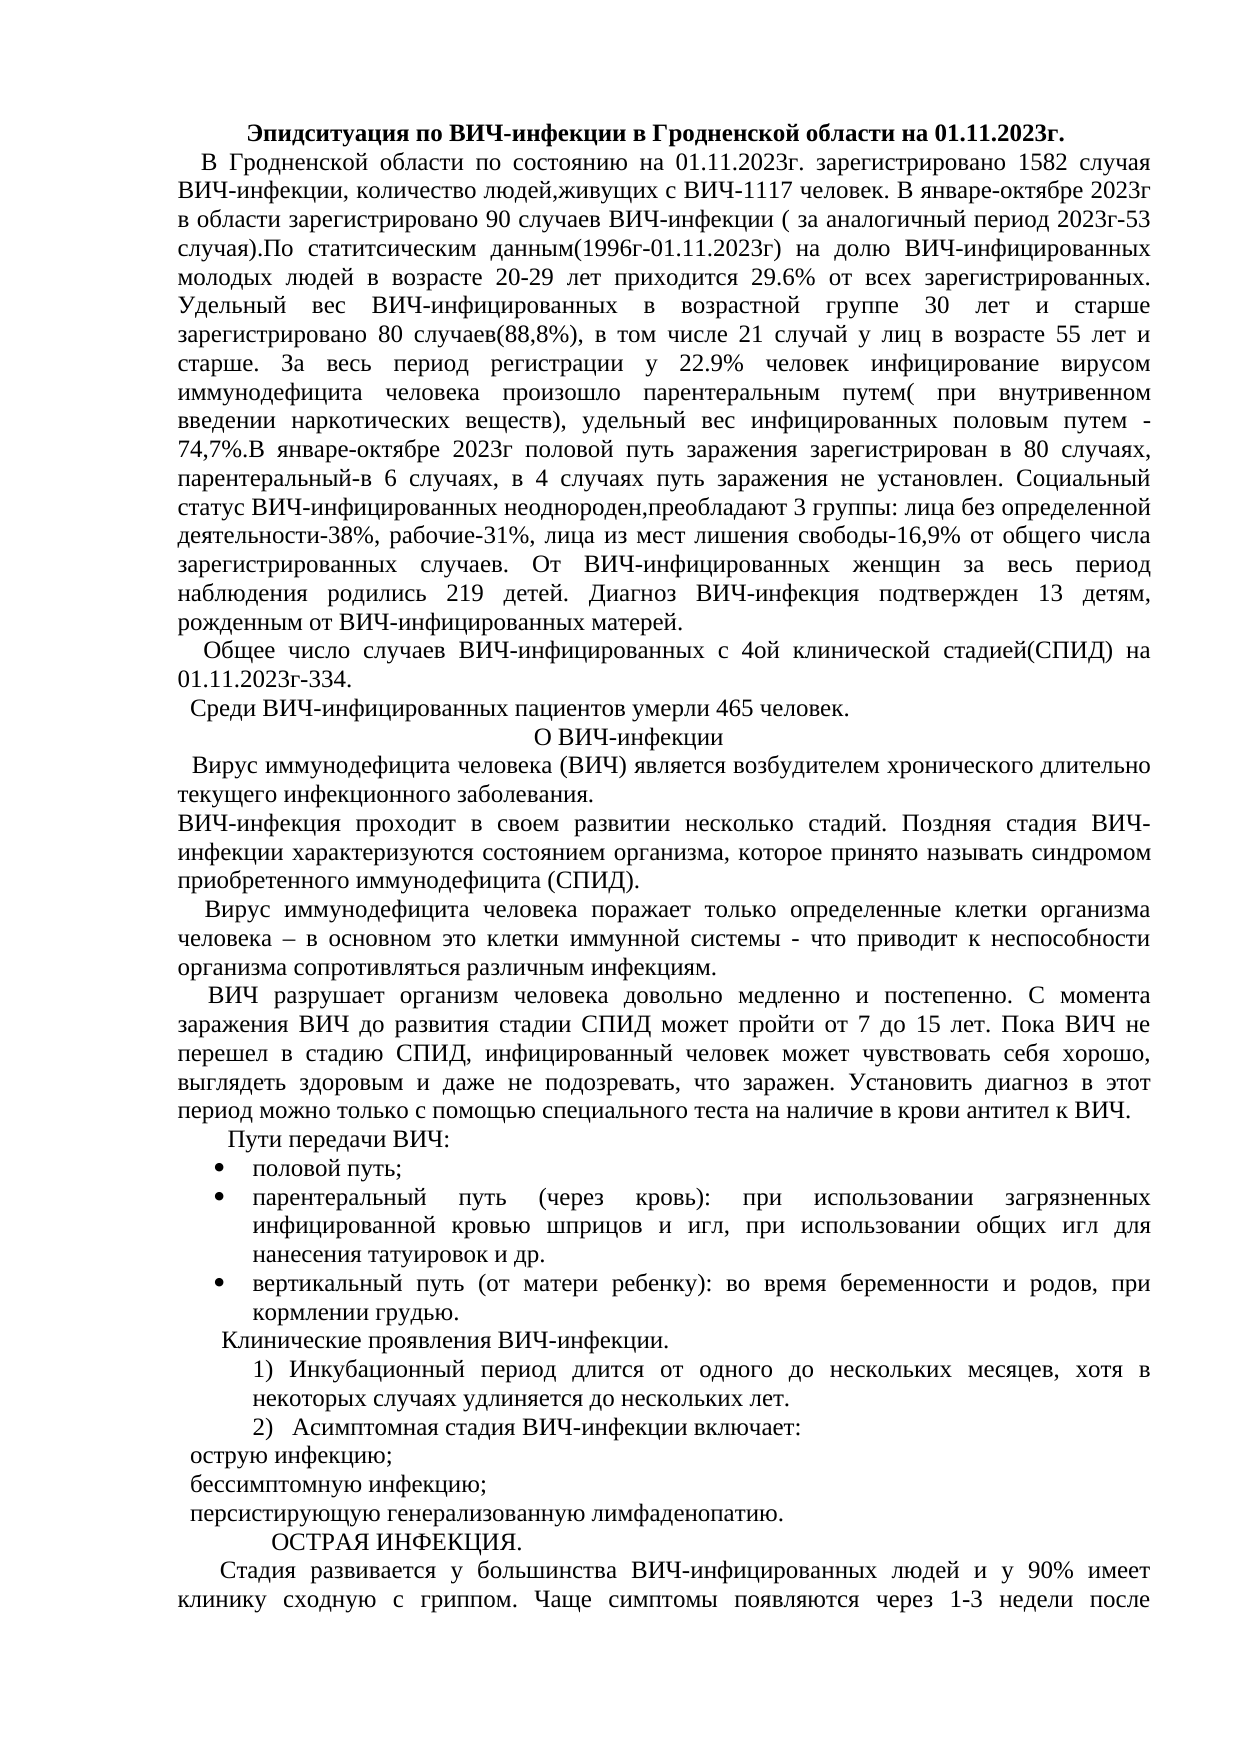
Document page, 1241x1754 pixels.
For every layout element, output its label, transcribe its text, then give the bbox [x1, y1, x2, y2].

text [177, 1556, 1152, 1613]
text О ВИЧ-инфекции [177, 722, 1152, 751]
text ВИЧ-инфекция проходит в своем развитии несколько стадий. Поздняя стадия ВИЧ-инфекции характеризуются состоянием организма, которое принято называть синдромом приобретенного иммунодефицита (СПИД). [177, 808, 1152, 894]
text ОСТРАЯ ИНФЕКЦИЯ. [177, 1527, 1152, 1556]
text Пути передачи ВИЧ: [177, 1124, 1152, 1153]
list 1) Инкубационный период длится от одного до нескольких месяцев, хотя в некоторых случаях удлиняется до нескольких лет. [252, 1354, 1152, 1412]
list вертикальный путь (от матери ребенку): во время беременности и родов, при кормлении грудью. [215, 1268, 1152, 1326]
text Среди ВИЧ-инфицированных пациентов умерли 465 человек. [177, 693, 1152, 722]
text персистирующую генерализованную лимфаденопатию. [177, 1498, 1152, 1527]
text ВИЧ разрушает организм человека довольно медленно и постепенно. С момента заражения ВИЧ до развития стадии СПИД может пройти от 7 до 15 лет. Пока ВИЧ не перешел в стадию СПИД, инфицированный человек может чувствовать себя хорошо, выглядеть здоровым и даже не подозревать, что заражен. Установить диагноз в этот период можно только с помощью специального теста на наличие в крови антител к ВИЧ. [177, 981, 1152, 1124]
text Клинические проявления ВИЧ-инфекции. [177, 1326, 1152, 1354]
list половой путь; [215, 1153, 1152, 1182]
text Общее число случаев ВИЧ-инфицированных с 4ой клинической стадией(СПИД) на 01.11.2023г-334. [177, 636, 1152, 693]
text Эпидситуация по ВИЧ-инфекции в Гродненской области на 01.11.2023г. [177, 118, 1152, 147]
text острую инфекцию; [177, 1441, 1152, 1469]
list парентеральный путь (через кровь): при использовании загрязненных инфицированной кровью шприцов и игл, при использовании общих игл для нанесения татуировок и др. [215, 1182, 1152, 1268]
text В Гродненской области по состоянию на 01.11.2023г. зарегистрировано 1582 случая ВИЧ-инфекции, количество людей,живущих с ВИЧ-1117 человек. В январе-октябре 2023г в области зарегистрировано 90 случаев ВИЧ-инфекции ( за аналогичный период 2023г-53 случая).По статитсическим данным(1996г-01.11.2023г) на долю ВИЧ-инфицированных молодых людей в возрасте 20-29 лет приходится 29.6% от всех зарегистрированных. Удельный вес ВИЧ-инфицированных в возрастной группе 30 лет и старше зарегистрировано 80 случаев(88,8%), в том числе 21 случай у лиц в возрасте 55 лет и старше. За весь период регистрации у 22.9% человек инфицирование вирусом иммунодефицита человека произошло парентеральным путем( при внутривенном введении наркотических веществ), удельный вес инфицированных половым путем -74,7%.В январе-октябре 2023г половой путь заражения зарегистрирован в 80 случаях, парентеральный-в 6 случаях, в 4 случаях путь заражения не установлен. Социальный статус ВИЧ-инфицированных неоднороден,преобладают 3 группы: лица без определенной деятельности-38%, рабочие-31%, лица из мест лишения свободы-16,9% от общего числа зарегистрированных случаев. От ВИЧ-инфицированных женщин за весь период наблюдения родились 219 детей. Диагноз ВИЧ-инфекция подтвержден 13 детям, рожденным от ВИЧ-инфицированных матерей. [177, 147, 1152, 636]
text 2) Асимптомная стадия ВИЧ-инфекции включает: [177, 1412, 1152, 1441]
text Вирус иммунодефицита человека (ВИЧ) является возбудителем хронического длительно текущего инфекционного заболевания. [177, 751, 1152, 808]
text Вирус иммунодефицита человека поражает только определенные клетки организма человека – в основном это клетки иммунной системы - что приводит к неспособности организма сопротивляться различным инфекциям. [177, 894, 1152, 981]
text бессимптомную инфекцию; [177, 1469, 1152, 1498]
